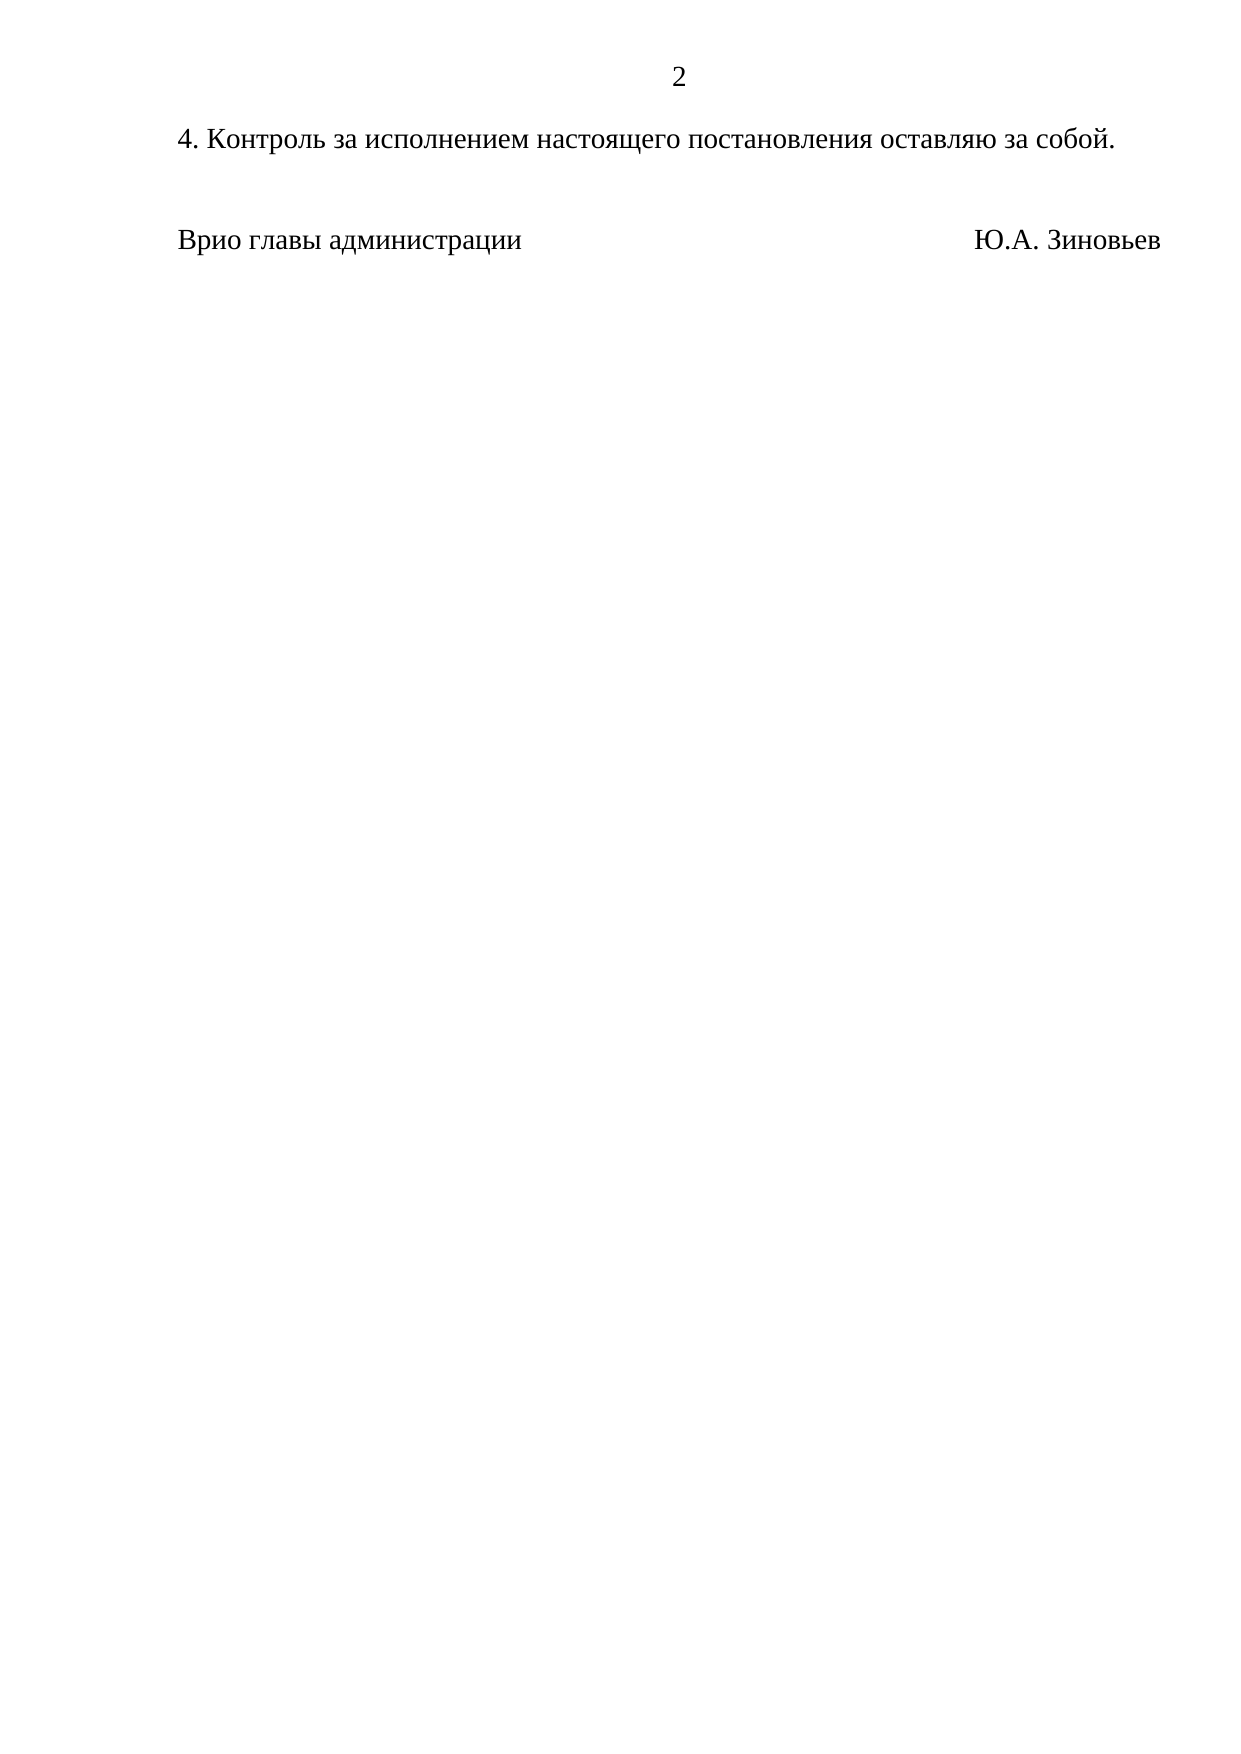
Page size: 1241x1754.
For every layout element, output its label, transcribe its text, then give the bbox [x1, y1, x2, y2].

text 4. Контроль за исполнением настоящего постановления оставляю за собой. [177, 121, 1181, 155]
text Врио главы администрации Ю.А. Зиновьев [177, 222, 1181, 256]
